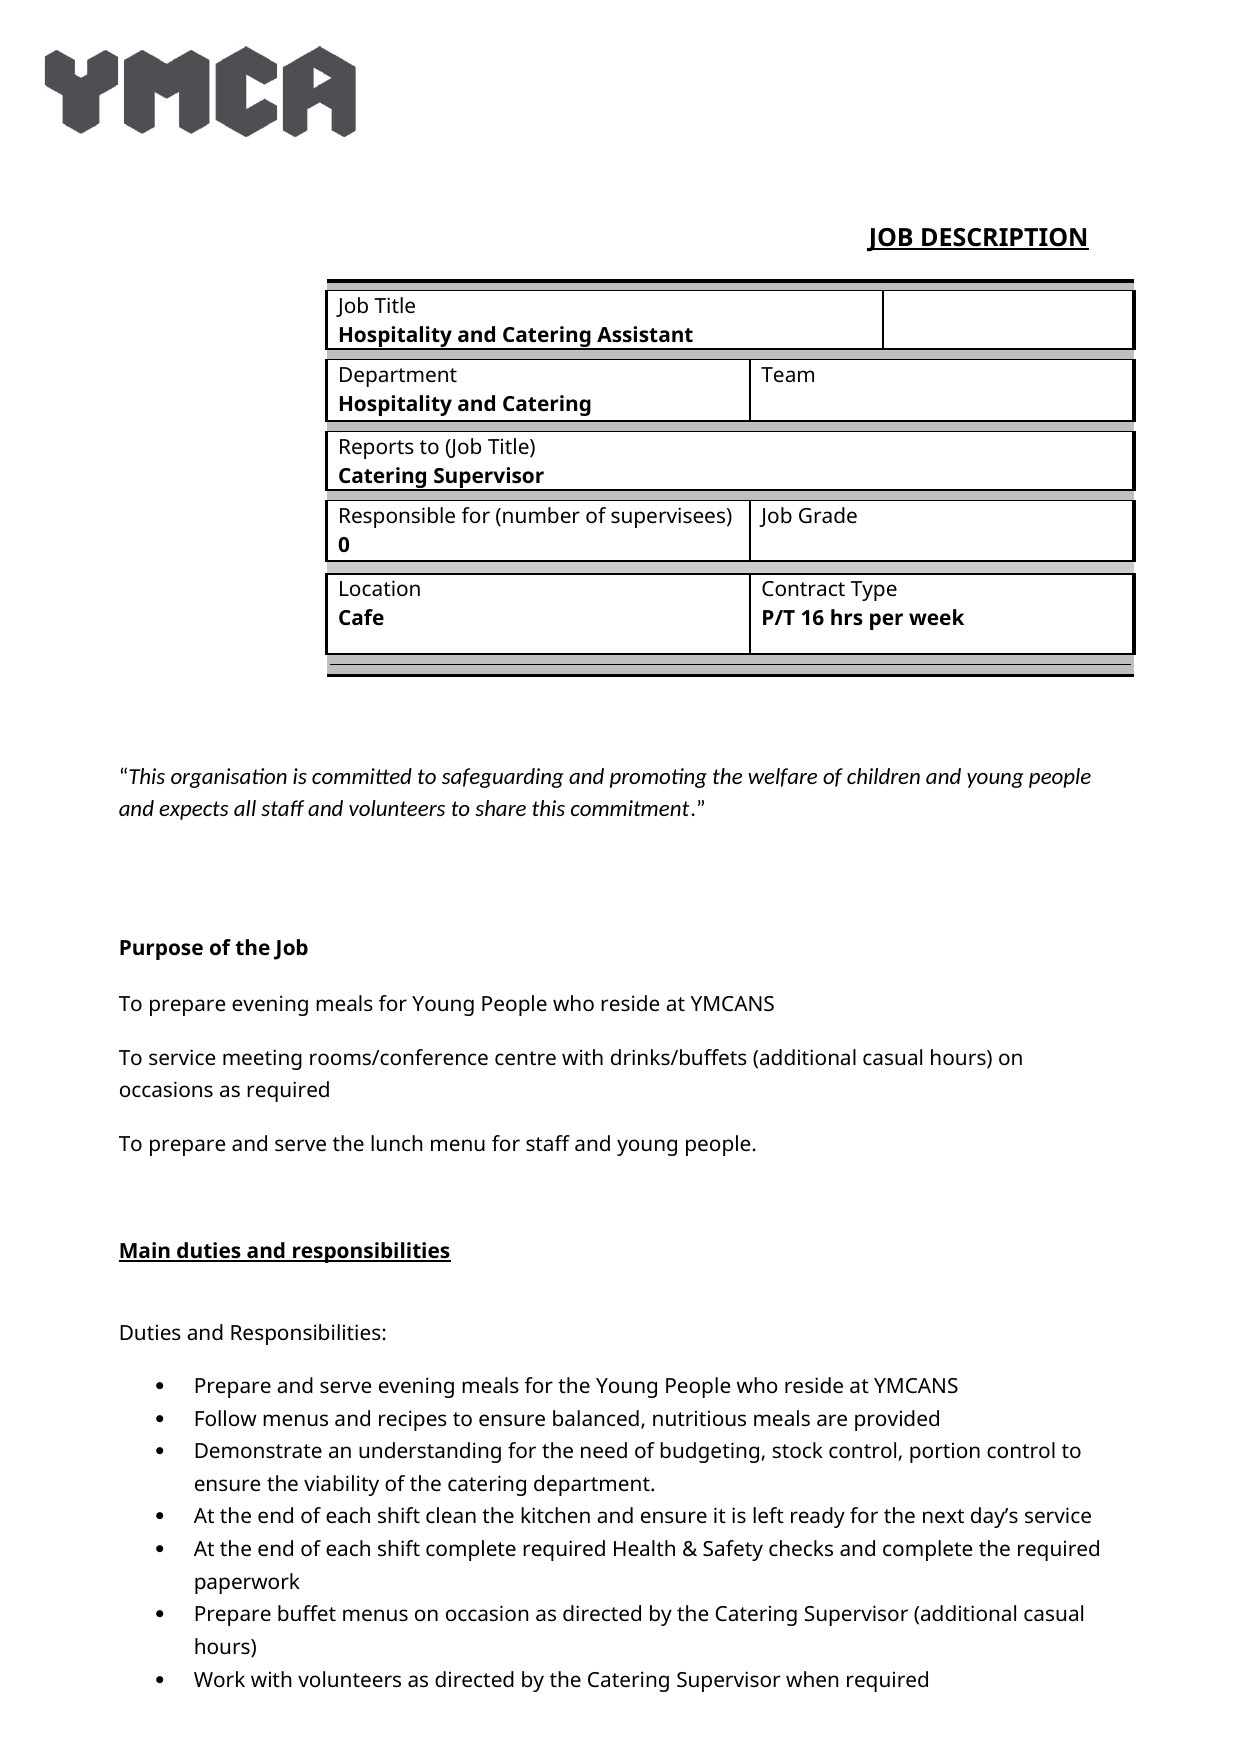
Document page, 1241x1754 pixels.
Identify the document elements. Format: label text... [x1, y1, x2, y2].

list Demonstrate an understanding for the need of budgeting, stock control, portion control to ensure the viability of the catering department. [156, 1436, 1122, 1497]
table_cell [883, 350, 1134, 359]
text To prepare and serve the lunch menu for staff and young people. [118, 1129, 1122, 1157]
text Purpose of the Job [118, 933, 1122, 961]
table_cell Responsible for (number of supervisees) 0 [328, 501, 749, 560]
list Prepare buffet menus on occasion as directed by the Catering Supervisor (additional casual hours) [156, 1599, 1122, 1661]
table_cell [327, 664, 883, 674]
list At the end of each shift complete required Health & Safety checks and complete the required paperwork [156, 1534, 1122, 1595]
table_cell Job Grade [751, 501, 1132, 560]
text To prepare evening meals for Young People who reside at YMCANS [118, 989, 1122, 1018]
table_cell [327, 655, 883, 664]
table_cell [327, 422, 750, 431]
table_cell [327, 350, 883, 359]
table_cell Job Title Hospitality and Catering Assistant [328, 291, 882, 348]
list Prepare and serve evening meals for the Young People who reside at YMCANS [156, 1371, 1122, 1400]
table_cell [884, 291, 1132, 348]
list At the end of each shift clean the kitchen and ensure it is left ready for the next day’s service [156, 1502, 1122, 1530]
table_cell [750, 422, 1134, 431]
table_cell [1104, 432, 1132, 489]
table_cell [883, 664, 1134, 674]
table_cell Contract Type P/T 16 hrs per week [751, 575, 1132, 653]
table_cell [883, 655, 1134, 664]
list Work with volunteers as directed by the Catering Supervisor when required [156, 1665, 1122, 1693]
table_cell [327, 562, 750, 573]
text JOB DESCRIPTION [720, 219, 1215, 253]
table_header [883, 283, 1134, 290]
text “This organisation is committed to safeguarding and promoting the welfare of children and young people and expects all staff and volunteers to share this commitment.” [118, 762, 1122, 822]
table_cell Team [751, 360, 1132, 420]
text Main duties and responsibilities [118, 1236, 1122, 1264]
text To service meeting rooms/conference centre with drinks/buffets (additional casual hours) on occasions as required [118, 1043, 1122, 1104]
table_cell [327, 491, 942, 500]
table_cell [942, 491, 1134, 500]
table_header [327, 283, 883, 290]
text Duties and Responsibilities: [118, 1318, 1122, 1346]
picture [44, 46, 356, 137]
table_cell Location Cafe [328, 575, 749, 653]
table_cell [750, 562, 1134, 573]
list Follow menus and recipes to ensure balanced, nutritious meals are provided [156, 1404, 1122, 1432]
table_cell Reports to (Job Title) Catering Supervisor [328, 432, 1104, 489]
table_cell Department Hospitality and Catering [328, 360, 749, 420]
